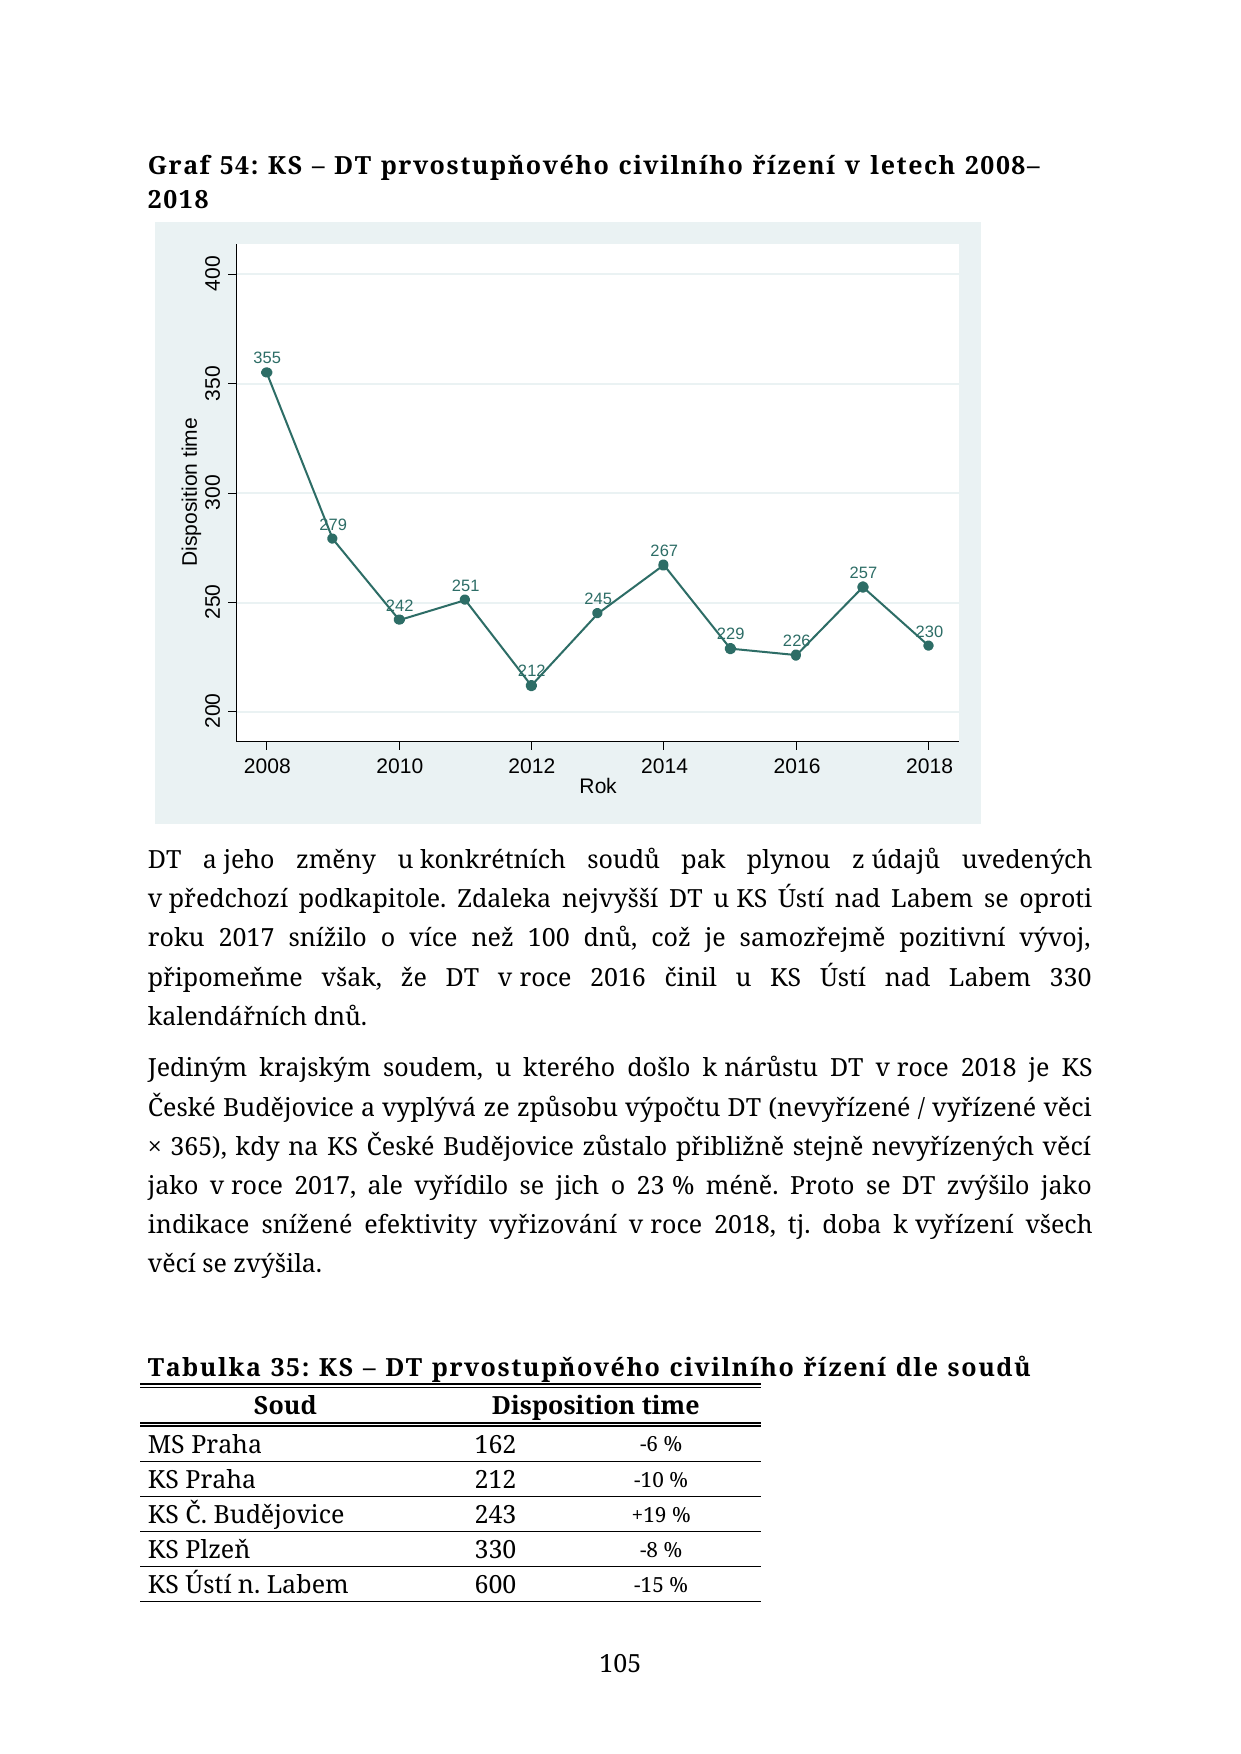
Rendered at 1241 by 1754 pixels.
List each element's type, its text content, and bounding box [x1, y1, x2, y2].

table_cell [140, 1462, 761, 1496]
text DT a jeho změny u konkrétních soudů pak plynou z údajů uvedených v předchozí podkapitole. Zdaleka nejvyšší DT u KS Ústí nad Labem se oproti roku 2017 snížilo o více než 100 dnů, což je samozřejmě pozitivní vývoj, připomeňme však, že DT v roce 2016 činil u KS Ústí nad Labem 330 kalendářních dnů. [148, 842, 1092, 1032]
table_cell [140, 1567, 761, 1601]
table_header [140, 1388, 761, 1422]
subtitle Tabulka 35: KS – DT prvostupňového civilního řízení dle soudů [148, 1349, 1092, 1383]
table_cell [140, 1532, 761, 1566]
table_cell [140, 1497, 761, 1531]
text Jediným krajským soudem, u kterého došlo k nárůstu DT v roce 2018 je KS České Budějovice a vyplývá ze způsobu výpočtu DT (nevyřízené / vyřízené věci × 365), kdy na KS České Budějovice zůstalo přibližně stejně nevyřízených věcí jako v roce 2017, ale vyřídilo se jich o 23 % méně. Proto se DT zvýšilo jako indikace snížené efektivity vyřizování v roce 2018, tj. doba k vyřízení všech věcí se zvýšila. [148, 1050, 1092, 1280]
subtitle Graf 54: KS – DT prvostupňového civilního řízení v letech 2008–2018 [148, 148, 1092, 216]
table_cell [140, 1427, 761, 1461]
